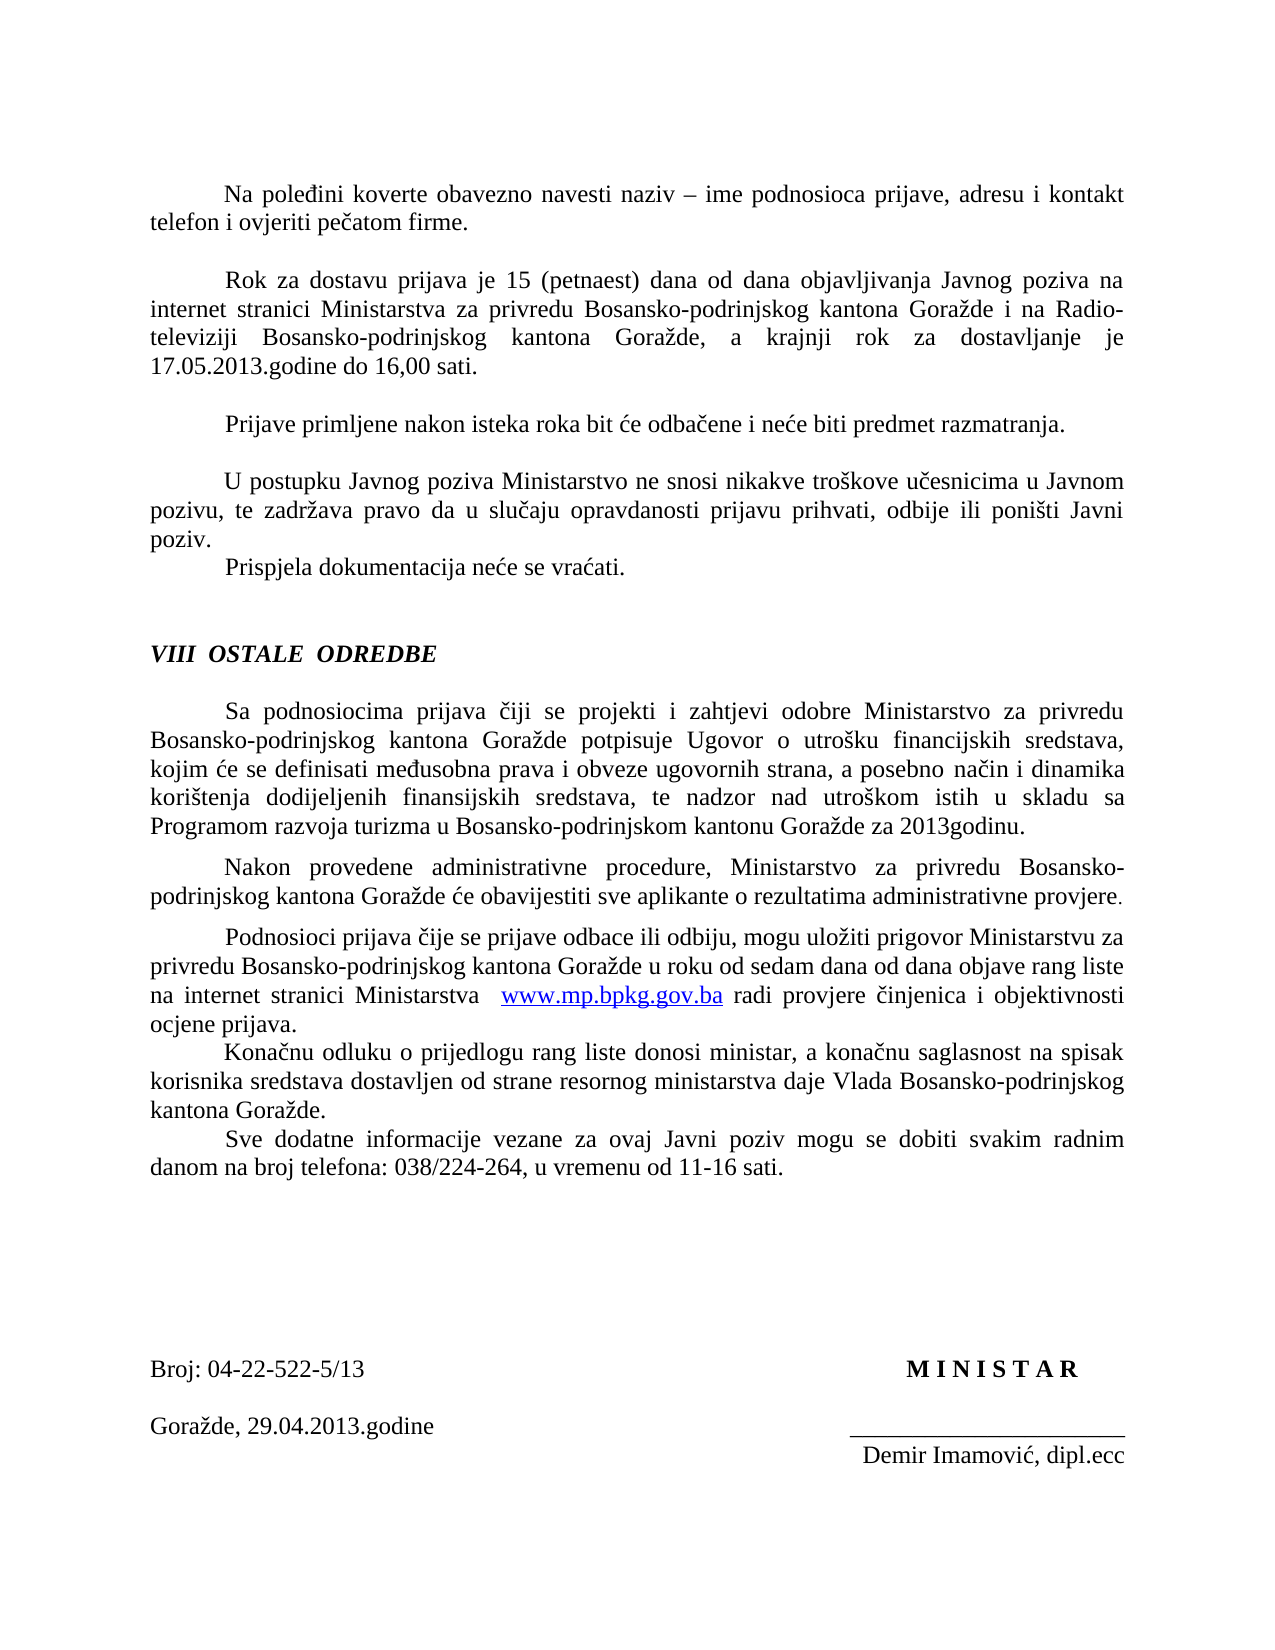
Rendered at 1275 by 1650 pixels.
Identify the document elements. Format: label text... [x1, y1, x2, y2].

text Na poleđini koverte obavezno navesti naziv – ime podnosioca prijave, adresu i kontakt telefon i ovjeriti pečatom firme. [150, 179, 1125, 236]
text Podnosioci prijava čije se prijave odbace ili odbiju, mogu uložiti prigovor Ministarstvu za privredu Bosansko-podrinjskog kantona Goražde u roku od sedam dana od dana objave rang liste na internet stranici Ministarstva www.mp.bpkg.gov.ba radi provjere činjenica i objektivnosti ocjene prijava. [150, 922, 1125, 1037]
text Sa podnosiocima prijava čiji se projekti i zahtjevi odobre Ministarstvo za privredu Bosansko-podrinjskog kantona Goražde potpisuje Ugovor o utrošku financijskih sredstava, kojim će se definisati međusobna prava i obveze ugovornih strana, a posebno način i dinamika korištenja dodijeljenih finansijskih sredstava, te nadzor nad utroškom istih u skladu sa Programom razvoja turizma u Bosansko-podrinjskom kantonu Goražde za 2013godinu. [150, 696, 1125, 840]
text Demir Imamović, dipl.ecc [150, 1440, 1125, 1469]
text Goražde, 29.04.2013.godine ______________________ [150, 1411, 1125, 1440]
text VIII OSTALE ODREDBE [150, 639, 1125, 667]
text U postupku Javnog poziva Ministarstvo ne snosi nikakve troškove učesnicima u Javnom pozivu, te zadržava pravo da u slučaju opravdanosti prijavu prihvati, odbije ili poništi Javni poziv. [150, 466, 1125, 552]
text Prispjela dokumentacija neće se vraćati. [150, 552, 1125, 581]
text Broj: 04-22-522-5/13 M I N I S T A R [150, 1354, 1125, 1382]
text Prijave primljene nakon isteka roka bit će odbačene i neće biti predmet razmatranja. [150, 409, 1125, 437]
text Konačnu odluku o prijedlogu rang liste donosi ministar, a konačnu saglasnost na spisak korisnika sredstava dostavljen od strane resornog ministarstva daje Vlada Bosansko-podrinjskog kantona Goražde. [150, 1037, 1125, 1124]
text Rok za dostavu prijava je 15 (petnaest) dana od dana objavljivanja Javnog poziva na internet stranici Ministarstva za privredu Bosansko-podrinjskog kantona Goražde i na Radio-televiziji Bosansko-podrinjskog kantona Goražde, a krajnji rok za dostavljanje je 17.05.2013.godine do 16,00 sati. [150, 265, 1125, 380]
text Nakon provedene administrativne procedure, Ministarstvo za privredu Bosansko-podrinjskog kantona Goražde će obavijestiti sve aplikante o rezultatima administrativne provjere. [150, 852, 1125, 910]
text Sve dodatne informacije vezane za ovaj Javni poziv mogu se dobiti svakim radnim danom na broj telefona: 038/224-264, u vremenu od 11-16 sati. [150, 1124, 1125, 1181]
